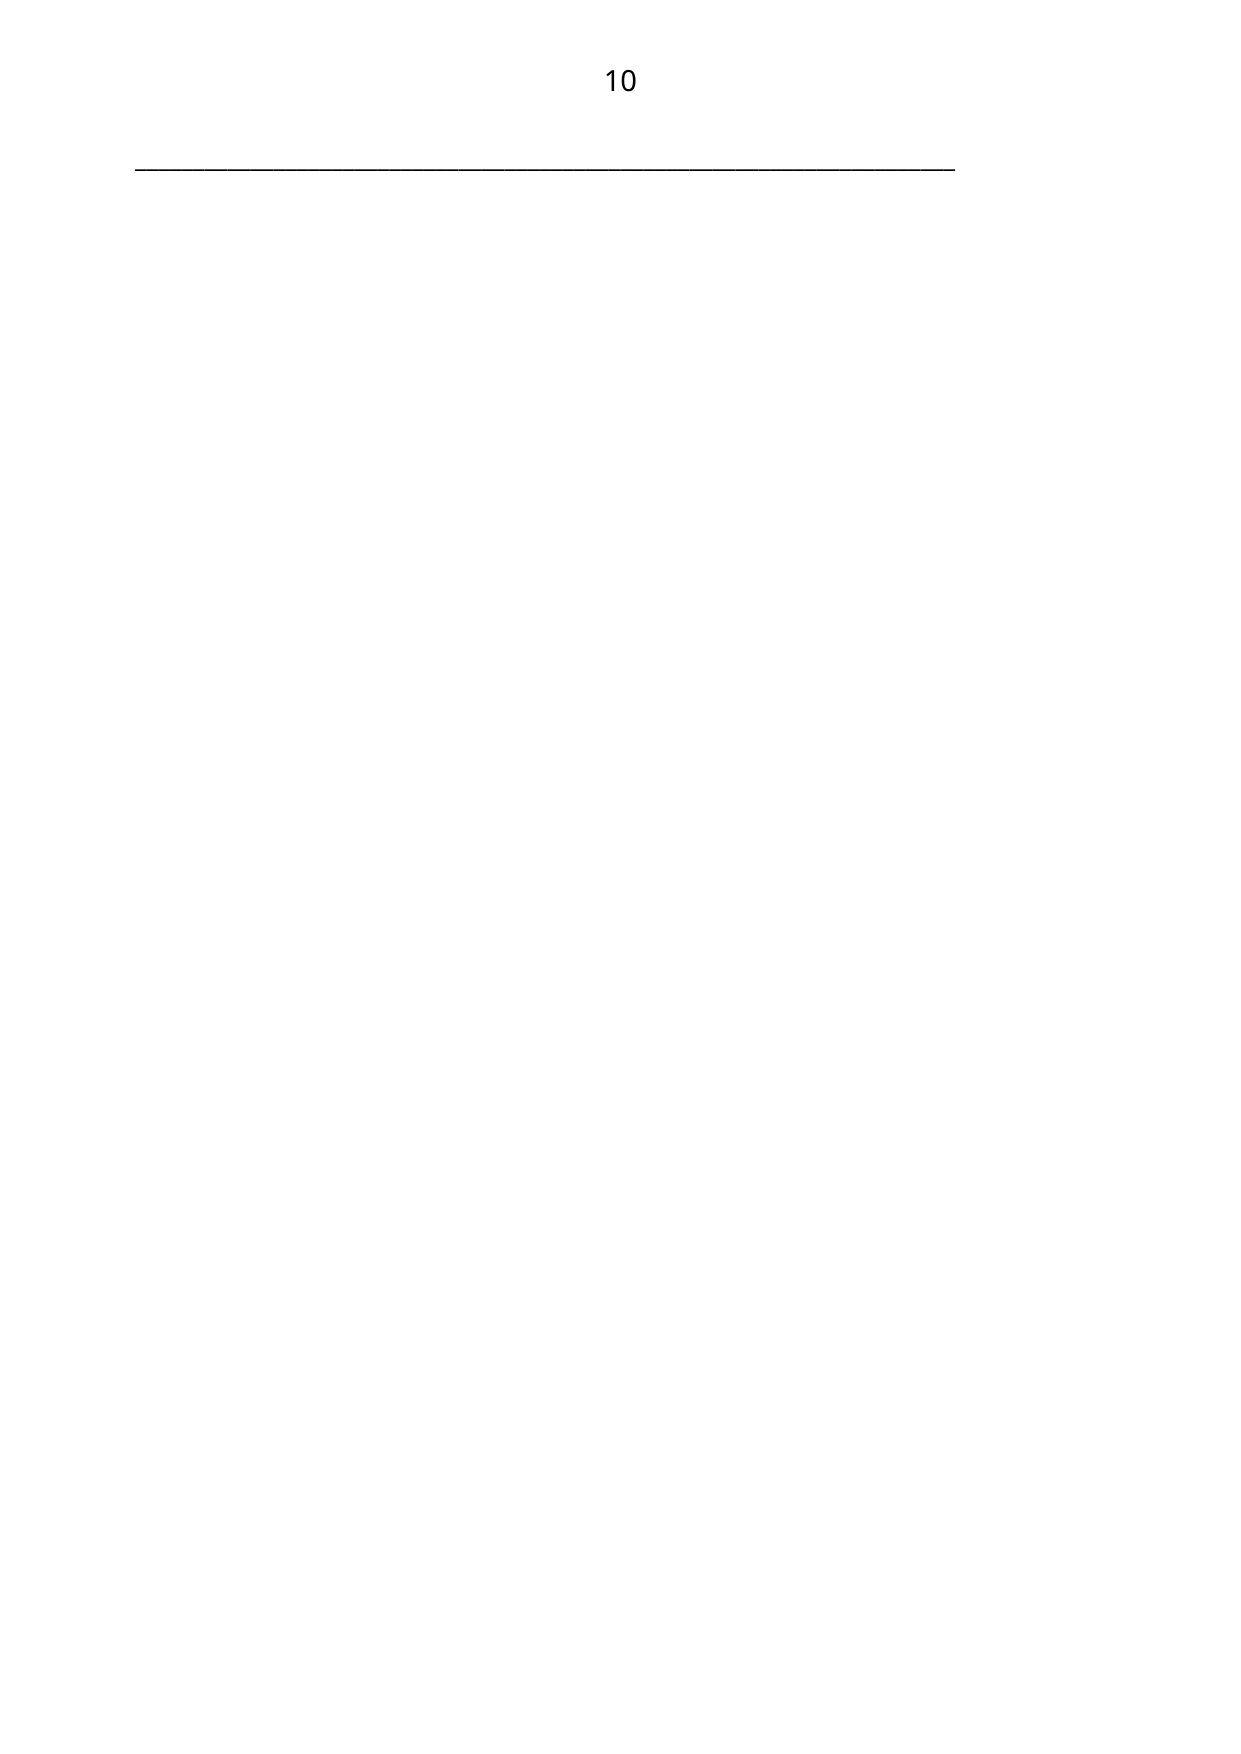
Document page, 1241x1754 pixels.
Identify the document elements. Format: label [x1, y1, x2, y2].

text [135, 139, 1072, 175]
